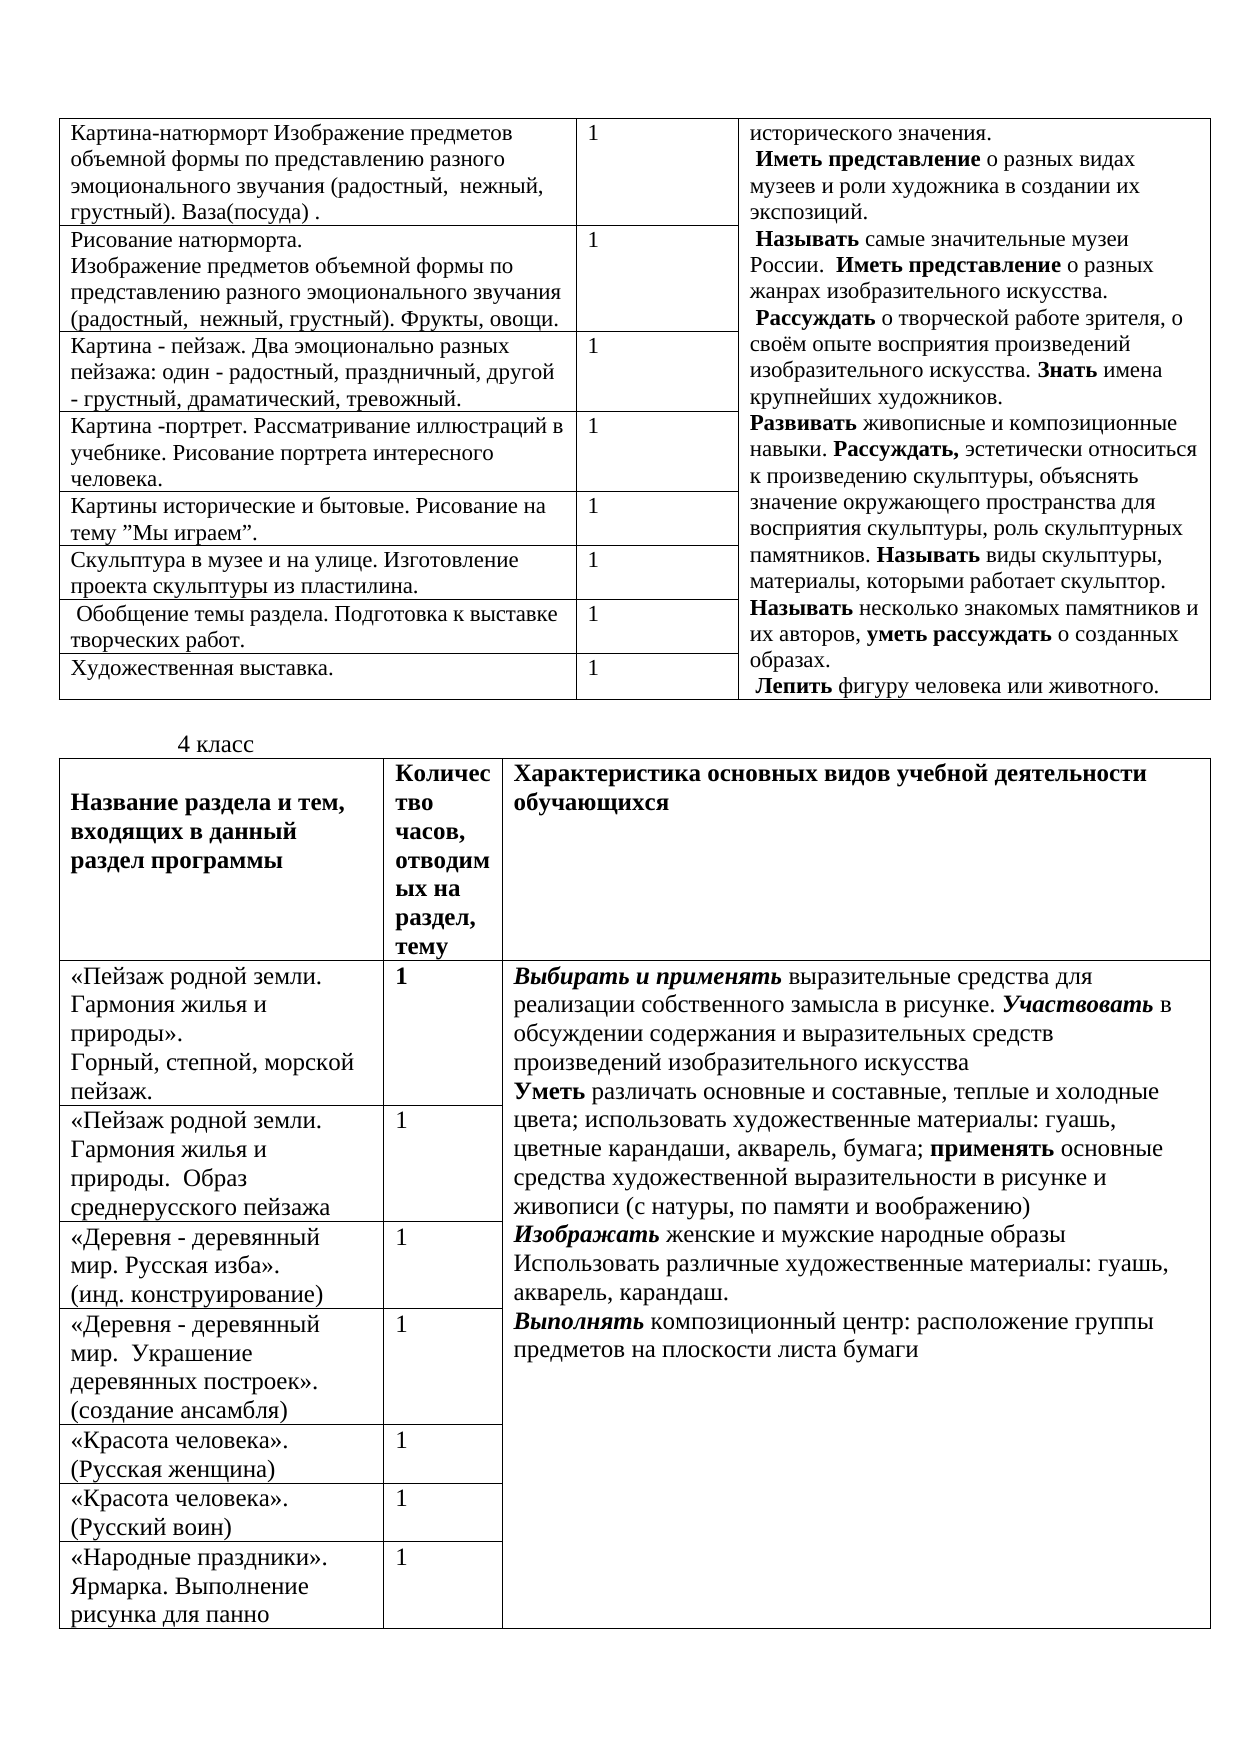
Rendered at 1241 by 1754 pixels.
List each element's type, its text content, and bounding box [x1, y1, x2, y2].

table_cell Художественная выставка. [60, 654, 576, 699]
table_header Характеристика основных видов учебной деятельности обучающихся [503, 759, 1210, 960]
table_cell «Пейзаж родной земли. Гармония жилья и природы». Горный, степной, морской пейзаж. [60, 961, 383, 1104]
table_cell 1 [577, 226, 738, 331]
table_cell 1 [384, 1106, 502, 1221]
table_cell 1 [384, 961, 502, 1104]
table_cell Картина - пейзаж. Два эмоционально разных пейзажа: один - радостный, праздничный, другой - грустный, драматический, тревожный. [60, 332, 576, 411]
table_cell 1 [384, 1542, 502, 1628]
table_cell 1 [577, 412, 738, 491]
table_cell 1 [384, 1309, 502, 1424]
table_cell «Красота человека». (Русская женщина) [60, 1425, 383, 1482]
table_cell Выбирать и применять выразительные средства для реализации собственного замысла в рисунке. Участвовать в обсуждении содержания и выразительных средств произведений изобразительного искусства Уметь различать основные и составные, теплые и холодные цвета; использовать художественные материалы: гуашь, цветные карандаши, акварель, бумага; применять основные средства художественной выразительности в рисунке и живописи (с натуры, по памяти и воображению) Изображать женские и мужские народные образы Использовать различные художественные материалы: гуашь, акварель, карандаш. Выполнять композиционный центр: расположение группы предметов на плоскости листа бумаги [503, 961, 1210, 1628]
table_cell Скульптура в музее и на улице. Изготовление проекта скульптуры из пластилина. [60, 546, 576, 599]
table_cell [739, 119, 1210, 699]
table_header Название раздела и тем, входящих в данный раздел программы [60, 759, 383, 960]
table_cell 1 [384, 1222, 502, 1308]
table_cell Обобщение темы раздела. Подготовка к выставке творческих работ. [60, 600, 576, 652]
table_cell 1 [577, 654, 738, 699]
table_cell «Красота человека». (Русский воин) [60, 1484, 383, 1541]
table_cell Картина -портрет. Рассматривание иллюстраций в учебнике. Рисование портрета интересного человека. [60, 412, 576, 491]
table_cell 1 [577, 546, 738, 599]
table_cell «Деревня - деревянный мир. Украшение деревянных построек». (создание ансамбля) [60, 1309, 383, 1424]
table_cell Рисование натюрморта. Изображение предметов объемной формы по представлению разного эмоционального звучания (радостный, нежный, грустный). Фрукты, овощи. [60, 226, 576, 331]
table_cell 1 [577, 600, 738, 652]
table_cell 1 [577, 492, 738, 545]
table_cell 1 [577, 119, 738, 224]
table_header Количество часов, отводимых на раздел, тему [384, 759, 502, 960]
table_cell 1 [577, 332, 738, 411]
table_cell Картина-натюрморт Изображение предметов объемной формы по представлению разного эмоционального звучания (радостный, нежный, грустный). Ваза(посуда) . [60, 119, 576, 224]
table_cell «Пейзаж родной земли. Гармония жилья и природы. Образ среднерусского пейзажа [60, 1106, 383, 1221]
table_cell Картины исторические и бытовые. Рисование на тему ”Мы играем”. [60, 492, 576, 545]
text 4 класс [177, 729, 1152, 757]
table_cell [60, 1542, 383, 1628]
table_cell «Деревня - деревянный мир. Русская изба». (инд. конструирование) [60, 1222, 383, 1308]
table_cell 1 [384, 1425, 502, 1482]
table_cell 1 [384, 1484, 502, 1541]
